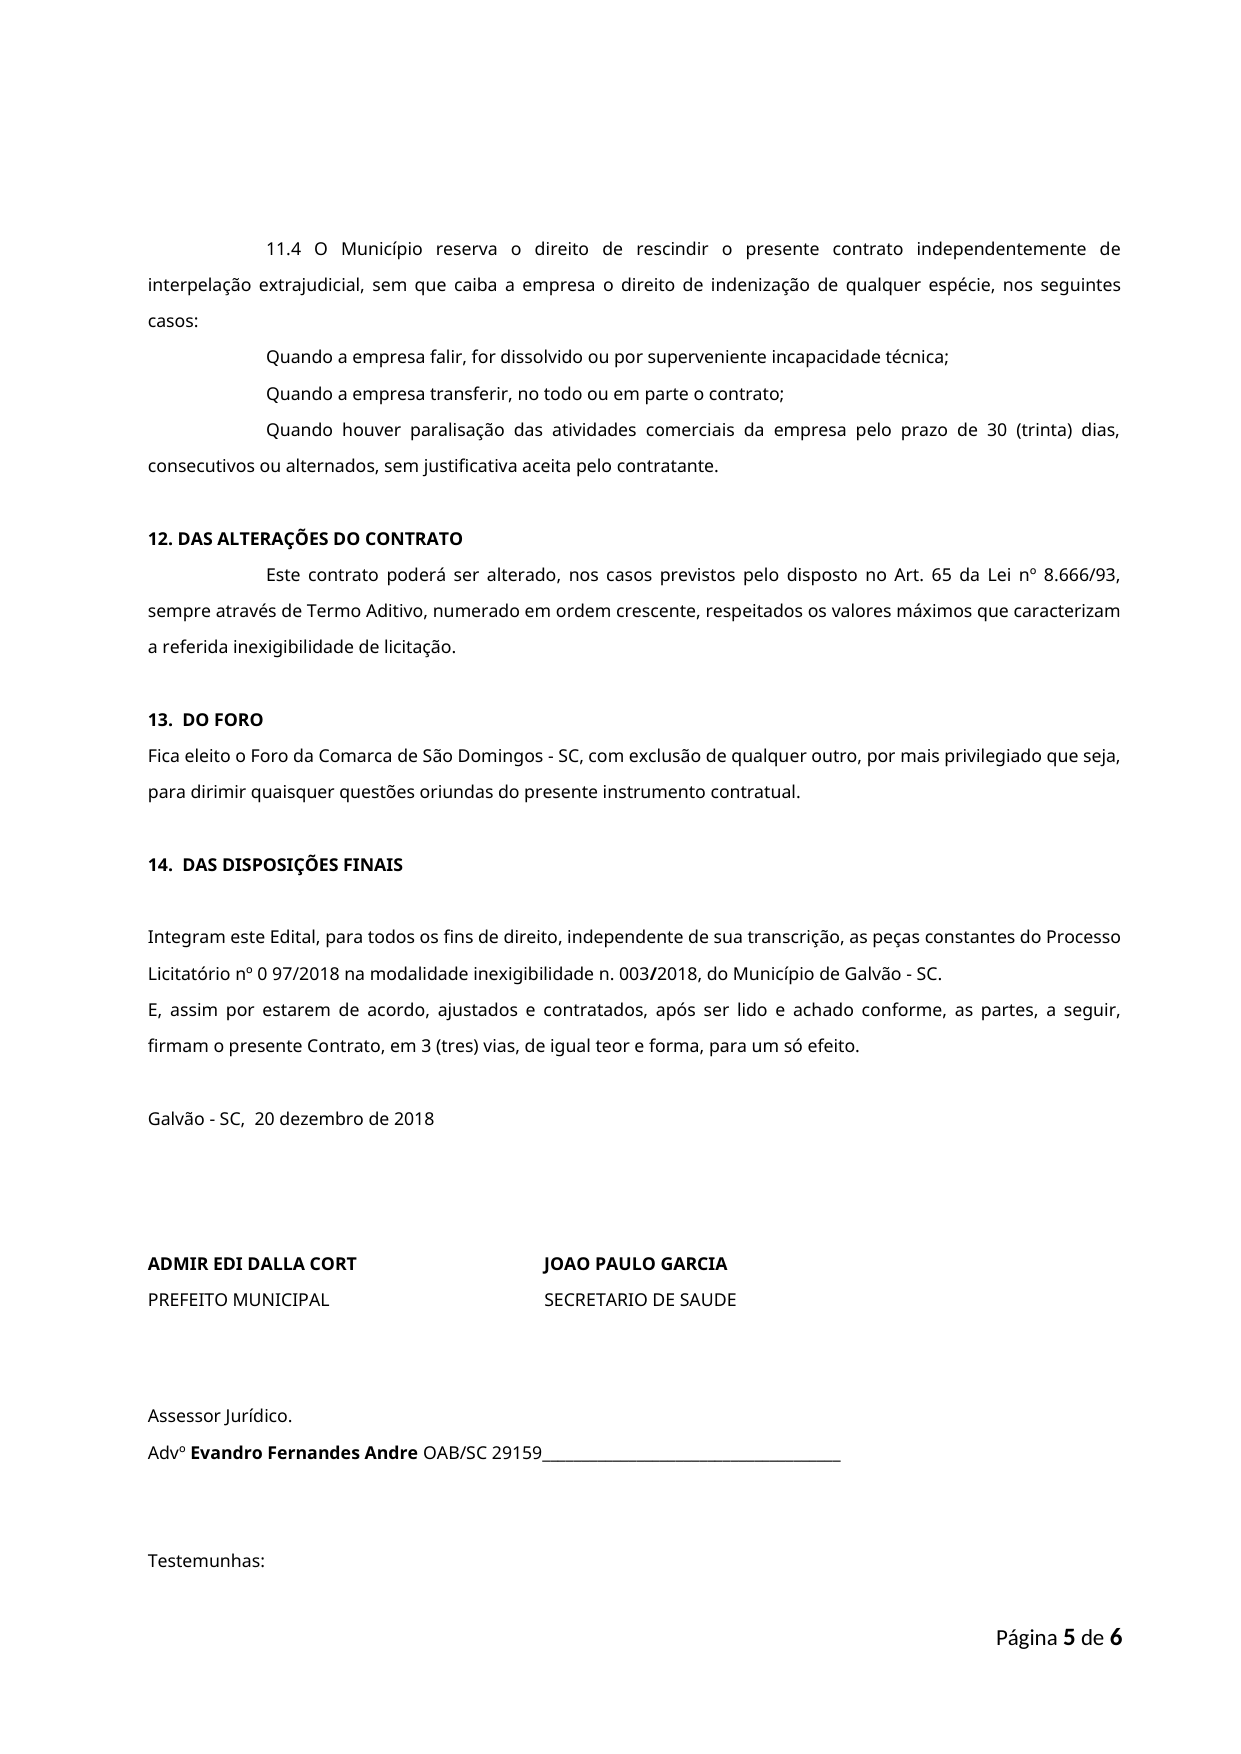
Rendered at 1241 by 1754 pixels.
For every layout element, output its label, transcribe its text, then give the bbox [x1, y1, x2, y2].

text PREFEITO MUNICIPAL SECRETARIO DE SAUDE [148, 1287, 1122, 1354]
text 11.4 O Município reserva o direito de rescindir o presente contrato independentemente de interpelação extrajudicial, sem que caiba a empresa o direito de indenização de qualquer espécie, nos seguintes casos: [148, 236, 1122, 333]
text ADMIR EDI DALLA CORT JOAO PAULO GARCIA [148, 1215, 1122, 1275]
text Fica eleito o Foro da Comarca de São Domingos - SC, com exclusão de qualquer outro, por mais privilegiado que seja, para dirimir quaisquer questões oriundas do presente instrumento contratual. [148, 744, 1122, 804]
text Quando a empresa transferir, no todo ou em parte o contrato; [148, 381, 1122, 405]
text Galvão - SC, 20 dezembro de 2018 [148, 1106, 1122, 1130]
text Testemunhas: [148, 1549, 1122, 1573]
text Quando a empresa falir, for dissolvido ou por superveniente incapacidade técnica; [148, 345, 1122, 369]
text Quando houver paralisação das atividades comerciais da empresa pelo prazo de 30 (trinta) dias, consecutivos ou alternados, sem justificativa aceita pelo contratante. [148, 417, 1122, 478]
text Integram este Edital, para todos os fins de direito, independente de sua transcrição, as peças constantes do Processo Licitatório nº 0 97/2018 na modalidade inexigibilidade n. 003/2018, do Município de Galvão - SC. [148, 925, 1122, 985]
text Assessor Jurídico. [148, 1368, 1122, 1428]
subtitle 14. DAS DISPOSIÇÕES FINAIS [148, 852, 1122, 877]
text Este contrato poderá ser alterado, nos casos previstos pelo disposto no Art. 65 da Lei nº 8.666/93, sempre através de Termo Aditivo, numerado em ordem crescente, respeitados os valores máximos que caracterizam a referida inexigibilidade de licitação. [148, 562, 1122, 659]
text E, assim por estarem de acordo, ajustados e contratados, após ser lido e achado conforme, as partes, a seguir, firmam o presente Contrato, em 3 (tres) vias, de igual teor e forma, para um só efeito. [148, 997, 1122, 1058]
text 12. DAS ALTERAÇÕES DO CONTRATO [148, 526, 1122, 550]
subtitle 13. DO FORO [148, 707, 1122, 732]
text Advº Evandro Fernandes Andre OAB/SC 29159______________________________________ [148, 1440, 1122, 1464]
